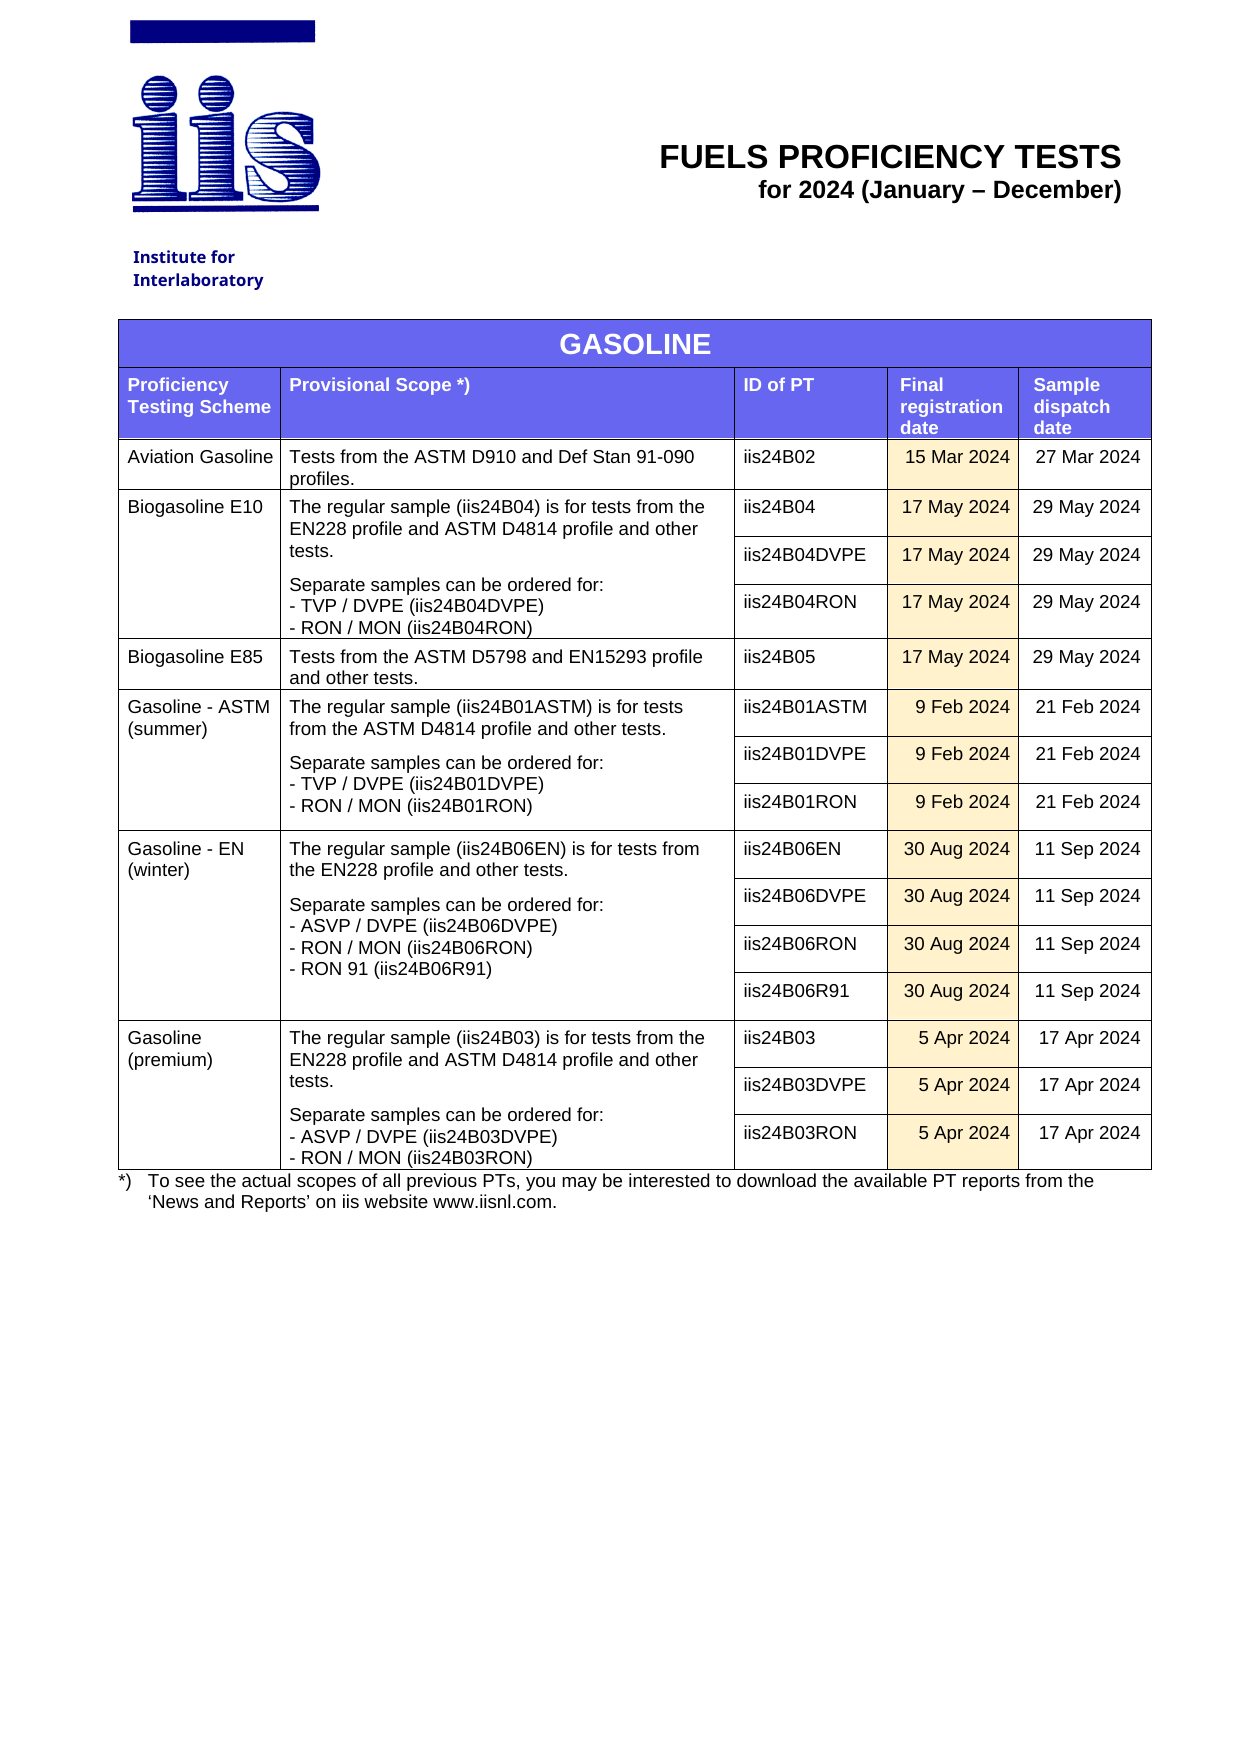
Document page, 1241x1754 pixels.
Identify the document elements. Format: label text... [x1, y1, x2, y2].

table_cell The regular sample (iis24B06EN) is for tests from the EN228 profile and other tests. Separate samples can be ordered for: - ASVP / DVPE (iis24B06DVPE) - RON / MON (iis24B06RON) - RON 91 (iis24B06R91) [281, 831, 734, 1019]
table_cell Gasoline - ASTM (summer) [119, 690, 280, 830]
table_cell 17 Apr 2024 [1019, 1068, 1151, 1114]
table_cell iis24B01DVPE [735, 737, 887, 783]
table_cell 5 Apr 2024 [888, 1115, 1018, 1169]
table_cell 11 Sep 2024 [1019, 831, 1151, 878]
table_cell Aviation Gasoline [119, 440, 280, 489]
table_cell iis24B01RON [735, 784, 887, 830]
table_cell 29 May 2024 [1019, 639, 1151, 688]
table_cell 17 Apr 2024 [1019, 1115, 1151, 1169]
text FUELS PROFICIENCY TESTS [118, 137, 1122, 176]
text *) To see the actual scopes of all previous PTs, you may be interested to download the available PT reports from the ‘News and Reports’ on iis website www.iisnl.com. [118, 1170, 1122, 1213]
table_cell 11 Sep 2024 [1019, 973, 1151, 1019]
table_cell The regular sample (iis24B04) is for tests from the EN228 profile and ASTM D4814 profile and other tests. Separate samples can be ordered for: - TVP / DVPE (iis24B04DVPE) - RON / MON (iis24B04RON) [281, 490, 734, 638]
table_cell 29 May 2024 [1019, 537, 1151, 583]
table_cell 9 Feb 2024 [888, 690, 1018, 736]
table_cell iis24B06R91 [735, 973, 887, 1019]
table_cell iis24B06EN [735, 831, 887, 878]
table_cell Final registration date [888, 368, 1018, 438]
table_cell 9 Feb 2024 [888, 784, 1018, 830]
table_cell 29 May 2024 [1019, 490, 1151, 536]
table_cell iis24B03 [735, 1021, 887, 1067]
table_cell 30 Aug 2024 [888, 926, 1018, 972]
table_cell iis24B04DVPE [735, 537, 887, 583]
table_cell iis24B03DVPE [735, 1068, 887, 1114]
table_cell 30 Aug 2024 [888, 879, 1018, 925]
table_cell 21 Feb 2024 [1019, 690, 1151, 736]
table_cell 21 Feb 2024 [1019, 784, 1151, 830]
table_cell Biogasoline E10 [119, 490, 280, 638]
table_cell 11 Sep 2024 [1019, 879, 1151, 925]
picture [125, 204, 324, 217]
table_cell iis24B04 [735, 490, 887, 536]
table_cell iis24B04RON [735, 585, 887, 638]
table_cell 17 May 2024 [888, 639, 1018, 688]
table_cell 5 Apr 2024 [888, 1021, 1018, 1067]
table_cell Tests from the ASTM D5798 and EN15293 profile and other tests. [281, 639, 734, 688]
table_cell 30 Aug 2024 [888, 831, 1018, 878]
picture [125, 20, 324, 137]
table_cell 30 Aug 2024 [888, 973, 1018, 1019]
table_cell iis24B03RON [735, 1115, 887, 1169]
table_cell Proficiency Testing Scheme [119, 368, 280, 438]
table_header GASOLINE [119, 320, 1151, 367]
table_cell iis24B01ASTM [735, 690, 887, 736]
table_cell iis24B05 [735, 639, 887, 688]
table_cell 5 Apr 2024 [888, 1068, 1018, 1114]
table_cell The regular sample (iis24B01ASTM) is for tests from the ASTM D4814 profile and other tests. Separate samples can be ordered for: - TVP / DVPE (iis24B01DVPE) - RON / MON (iis24B01RON) [281, 690, 734, 830]
table_cell 15 Mar 2024 [888, 440, 1018, 489]
table_cell ID of PT [735, 368, 887, 438]
table_cell Sample dispatch date [1019, 368, 1151, 438]
table_cell 11 Sep 2024 [1019, 926, 1151, 972]
table_cell The regular sample (iis24B03) is for tests from the EN228 profile and ASTM D4814 profile and other tests. Separate samples can be ordered for: - ASVP / DVPE (iis24B03DVPE) - RON / MON (iis24B03RON) [281, 1021, 734, 1169]
table_cell iis24B06DVPE [735, 879, 887, 925]
text for 2024 (January – December) [118, 176, 1122, 204]
table_cell Biogasoline E85 [119, 639, 280, 688]
table_cell 27 Mar 2024 [1019, 440, 1151, 489]
table_cell 17 May 2024 [888, 585, 1018, 638]
table_cell Provisional Scope *) [281, 368, 734, 438]
table_cell 17 Apr 2024 [1019, 1021, 1151, 1067]
table_cell Tests from the ASTM D910 and Def Stan 91-090 profiles. [281, 440, 734, 489]
table_cell 17 May 2024 [888, 490, 1018, 536]
table_cell 9 Feb 2024 [888, 737, 1018, 783]
table_cell 21 Feb 2024 [1019, 737, 1151, 783]
table_cell 17 May 2024 [888, 537, 1018, 583]
table_cell Gasoline (premium) [119, 1021, 280, 1169]
table_cell iis24B02 [735, 440, 887, 489]
table_cell 29 May 2024 [1019, 585, 1151, 638]
table_cell Gasoline - EN (winter) [119, 831, 280, 1019]
table_cell iis24B06RON [735, 926, 887, 972]
